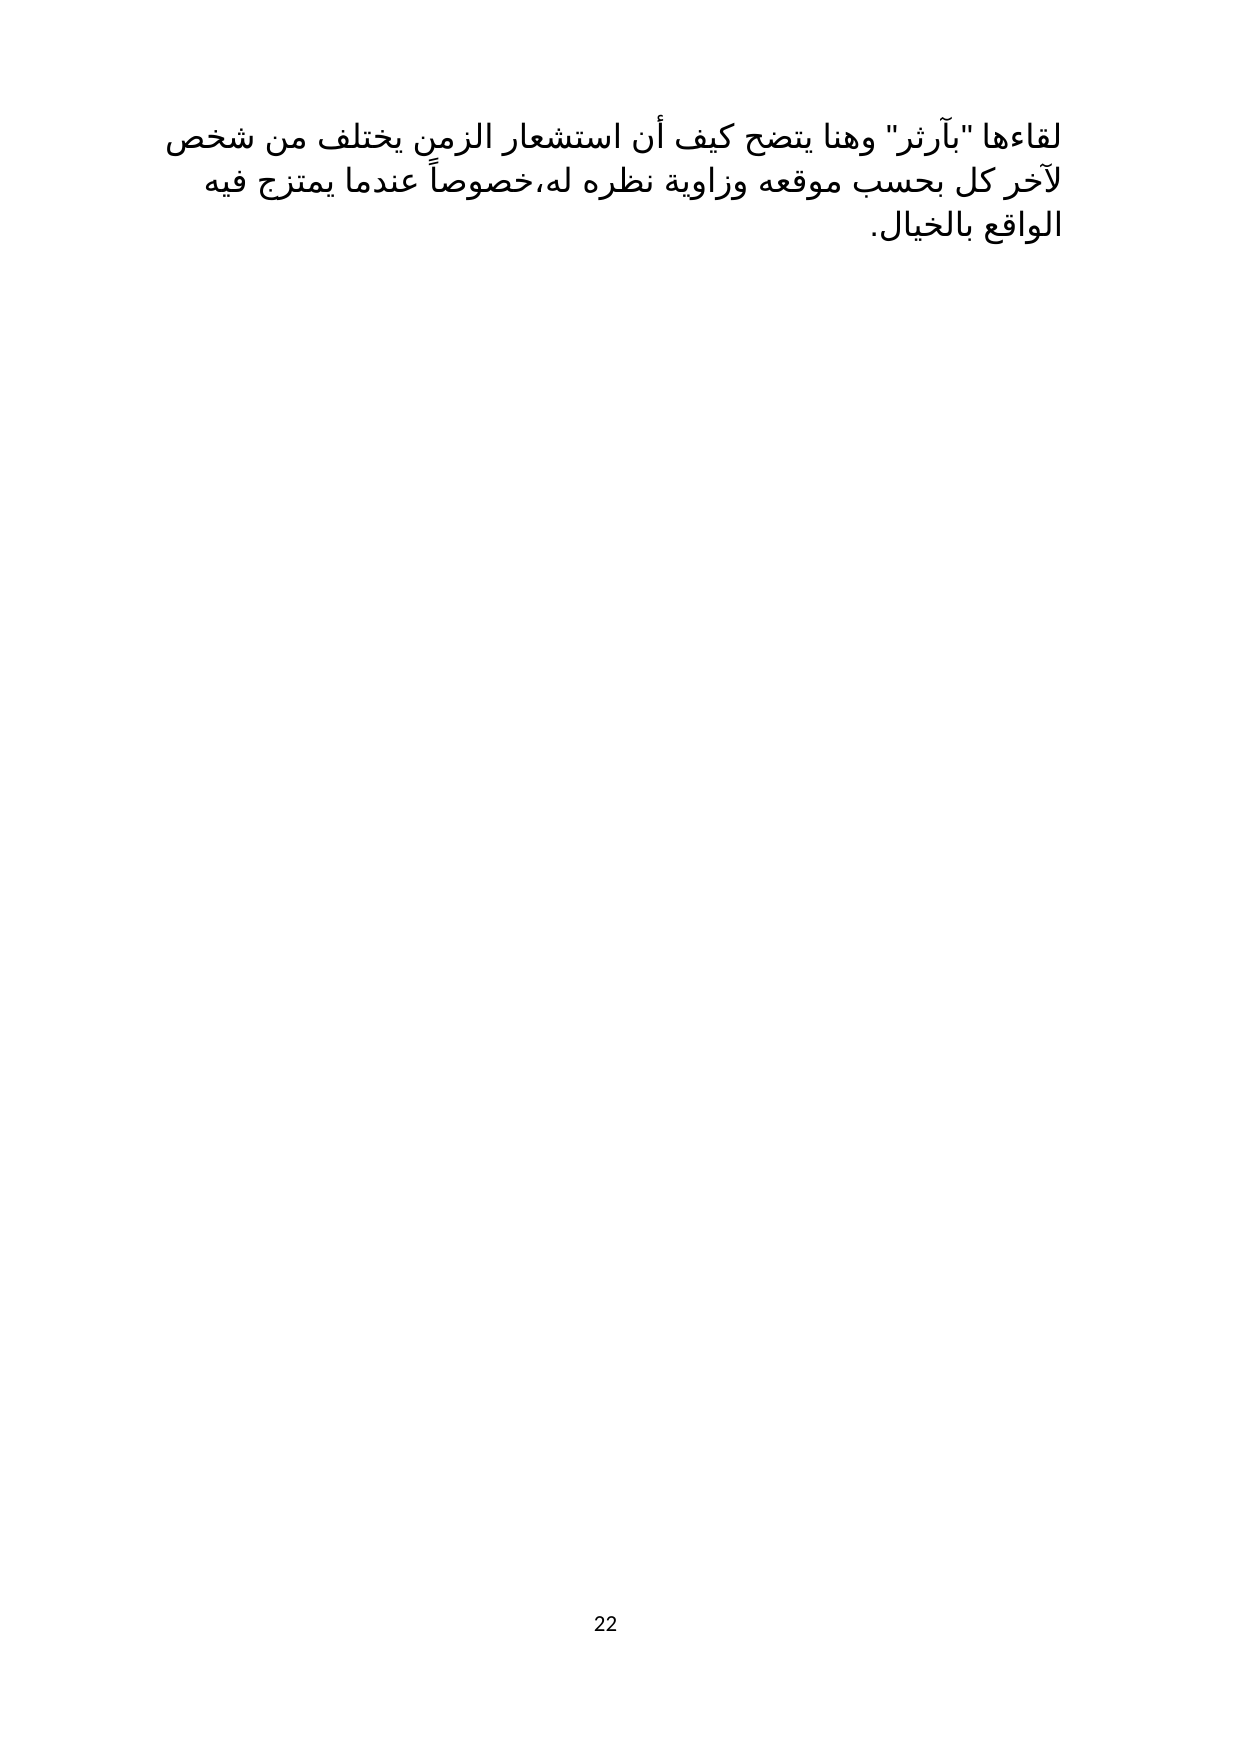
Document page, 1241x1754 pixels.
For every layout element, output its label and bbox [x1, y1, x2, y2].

text [148, 117, 1063, 243]
